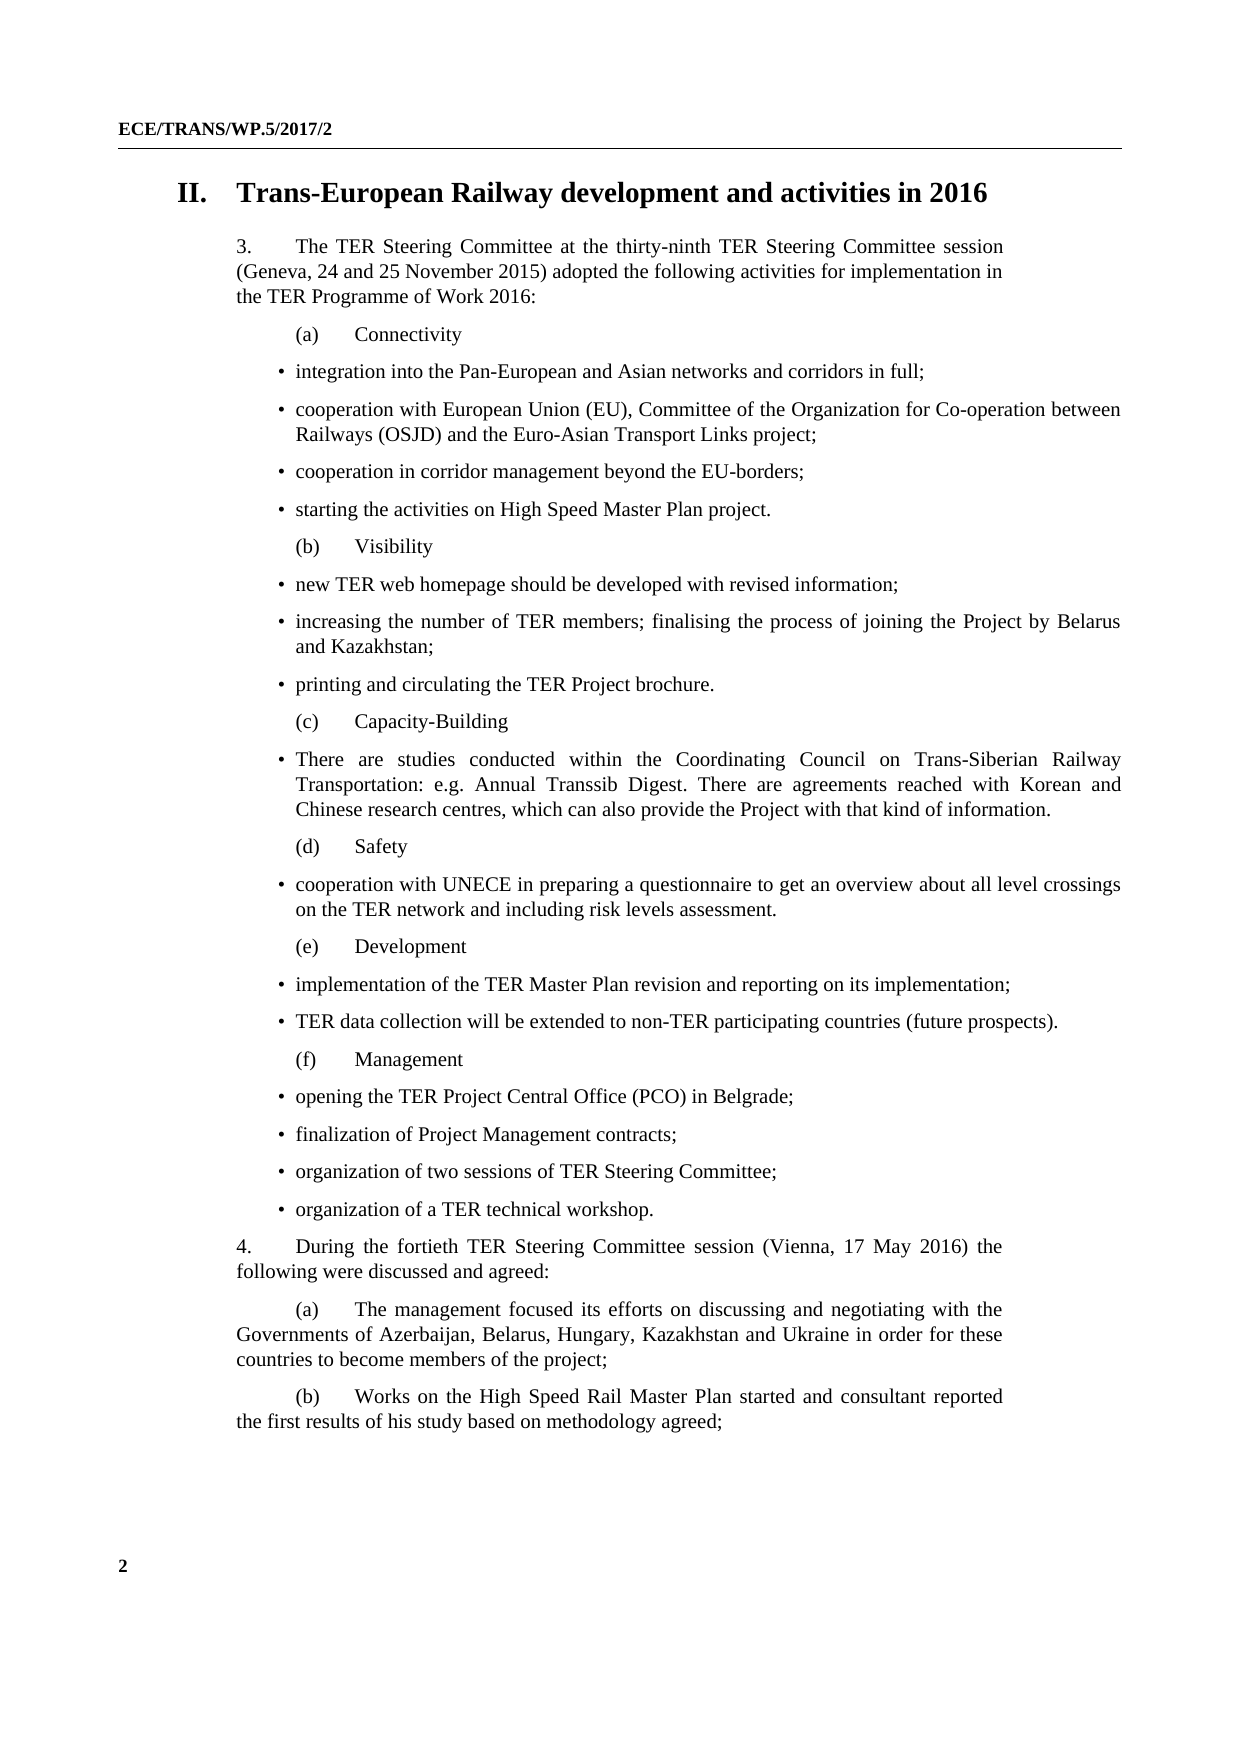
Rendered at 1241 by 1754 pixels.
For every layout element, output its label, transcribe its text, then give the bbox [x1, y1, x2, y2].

text cooperation with UNECE in preparing a questionnaire to get an overview about all level crossings on the TER network and including risk levels assessment. [278, 871, 1122, 921]
text increasing the number of TER members; finalising the process of joining the Project by Belarus and Kazakhstan; [278, 608, 1122, 658]
text (d) Safety [295, 833, 1004, 858]
text integration into the Pan-European and Asian networks and corridors in full; [278, 358, 1122, 383]
text There are studies conducted within the Coordinating Council on Trans-Siberian Railway Transportation: e.g. Annual Transsib Digest. There are agreements reached with Korean and Chinese research centres, which can also provide the Project with that kind of information. [278, 746, 1122, 821]
text TER data collection will be extended to non-TER participating countries (future prospects). [278, 1008, 1122, 1033]
text organization of a TER technical workshop. [278, 1196, 1122, 1221]
text (a) The management focused its efforts on discussing and negotiating with the Governments of Azerbaijan, Belarus, Hungary, Kazakhstan and Ukraine in order for these countries to become members of the project; [236, 1296, 1004, 1371]
text (b) Works on the High Speed Rail Master Plan started and consultant reported the first results of his study based on methodology agreed; [236, 1383, 1004, 1433]
text 3. The TER Steering Committee at the thirty-ninth TER Steering Committee session (Geneva, 24 and 25 November 2015) adopted the following activities for implementation in the TER Programme of Work 2016: [236, 233, 1004, 308]
text II. Trans-European Railway development and activities in 2016 [118, 177, 1004, 208]
text (a) Connectivity [236, 321, 1004, 346]
text (e) Development [295, 933, 1004, 958]
text new TER web homepage should be developed with revised information; [278, 571, 1122, 596]
list 4. During the fortieth TER Steering Committee session (Vienna, 17 May 2016) the following were discussed and agreed: [236, 1233, 1004, 1283]
text cooperation with European Union (EU), Committee of the Organization for Co-operation between Railways (OSJD) and the Euro-Asian Transport Links project; [278, 396, 1122, 446]
text opening the TER Project Central Office (PCO) in Belgrade; [278, 1083, 1122, 1108]
text finalization of Project Management contracts; [278, 1121, 1122, 1146]
text (c) Capacity-Building [295, 708, 1004, 733]
text printing and circulating the TER Project brochure. [278, 671, 1122, 696]
text organization of two sessions of TER Steering Committee; [278, 1158, 1122, 1183]
text (f) Management [295, 1046, 1004, 1071]
text starting the activities on High Speed Master Plan project. [278, 496, 1122, 521]
text implementation of the TER Master Plan revision and reporting on its implementation; [278, 971, 1122, 996]
text cooperation in corridor management beyond the EU-borders; [278, 458, 1122, 483]
text (b) Visibility [295, 533, 1004, 558]
